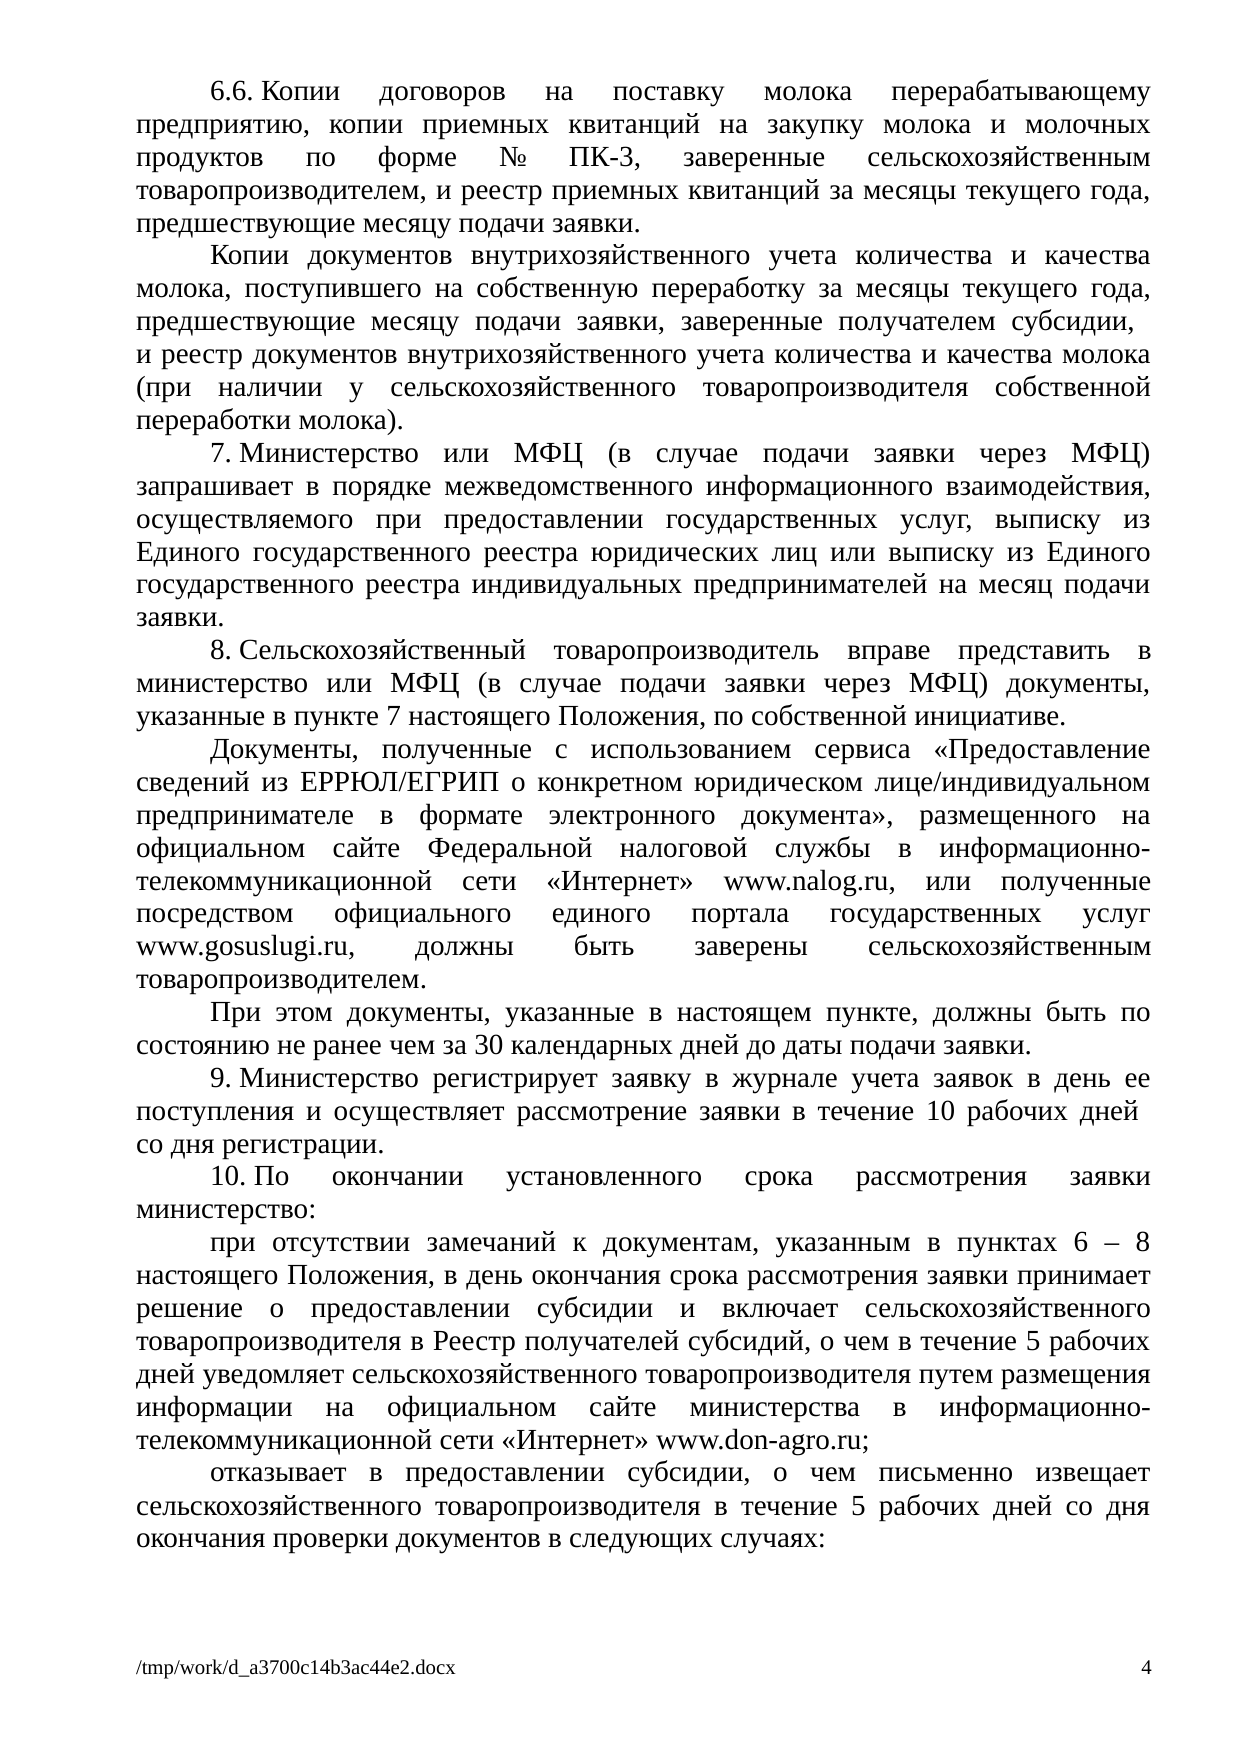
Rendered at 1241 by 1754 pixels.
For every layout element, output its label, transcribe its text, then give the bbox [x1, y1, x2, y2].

text 9. Министерство регистрирует заявку в журнале учета заявок в день ее поступления и осуществляет рассмотрение заявки в течение 10 рабочих дней со дня регистрации. [136, 1061, 1152, 1159]
text При этом документы, указанные в настоящем пункте, должны быть по состоянию не ранее чем за 30 календарных дней до даты подачи заявки. [136, 995, 1152, 1061]
text 7. Министерство или МФЦ (в случае подачи заявки через МФЦ) запрашивает в порядке межведомственного информационного взаимодействия, осуществляемого при предоставлении государственных услуг, выписку из Единого государственного реестра юридических лиц или выписку из Единого государственного реестра индивидуальных предпринимателей на месяц подачи заявки. [136, 436, 1152, 633]
text Копии документов внутрихозяйственного учета количества и качества молока, поступившего на собственную переработку за месяцы текущего года, предшествующие месяцу подачи заявки, заверенные получателем субсидии, и реестр документов внутрихозяйственного учета количества и качества молока (при наличии у сельскохозяйственного товаропроизводителя собственной переработки молока). [136, 238, 1152, 436]
text 10. По окончании установленного срока рассмотрения заявки министерство: [136, 1159, 1152, 1225]
text Документы, полученные с использованием сервиса «Предоставление сведений из ЕРРЮЛ/ЕГРИП о конкретном юридическом лице/индивидуальном предпринимателе в формате электронного документа», размещенного на официальном сайте Федеральной налоговой службы в информационно-телекоммуникационной сети «Интернет» www.nalog.ru, или полученные посредством официального единого портала государственных услуг www.gosuslugi.ru, должны быть заверены сельскохозяйственным товаропроизводителем. [136, 732, 1152, 995]
text при отсутствии замечаний к документам, указанным в пунктах 6 – 8 настоящего Положения, в день окончания срока рассмотрения заявки принимает решение о предоставлении субсидии и включает сельскохозяйственного товаропроизводителя в Реестр получателей субсидий, о чем в течение 5 рабочих дней уведомляет сельскохозяйственного товаропроизводителя путем размещения информации на официальном сайте министерства в информационно-телекоммуникационной сети «Интернет» www.don-agro.ru; [136, 1225, 1152, 1455]
text 8. Сельскохозяйственный товаропроизводитель вправе представить в министерство или МФЦ (в случае подачи заявки через МФЦ) документы, указанные в пункте 7 настоящего Положения, по собственной инициативе. [136, 633, 1152, 732]
text 6.6. Копии договоров на поставку молока перерабатывающему предприятию, копии приемных квитанций на закупку молока и молочных продуктов по форме № ПК-3, заверенные сельскохозяйственным товаропроизводителем, и реестр приемных квитанций за месяцы текущего года, предшествующие месяцу подачи заявки. [136, 74, 1152, 238]
text отказывает в предоставлении субсидии, о чем письменно извещает сельскохозяйственного товаропроизводителя в течение 5 рабочих дней со дня окончания проверки документов в следующих случаях: [136, 1455, 1152, 1554]
